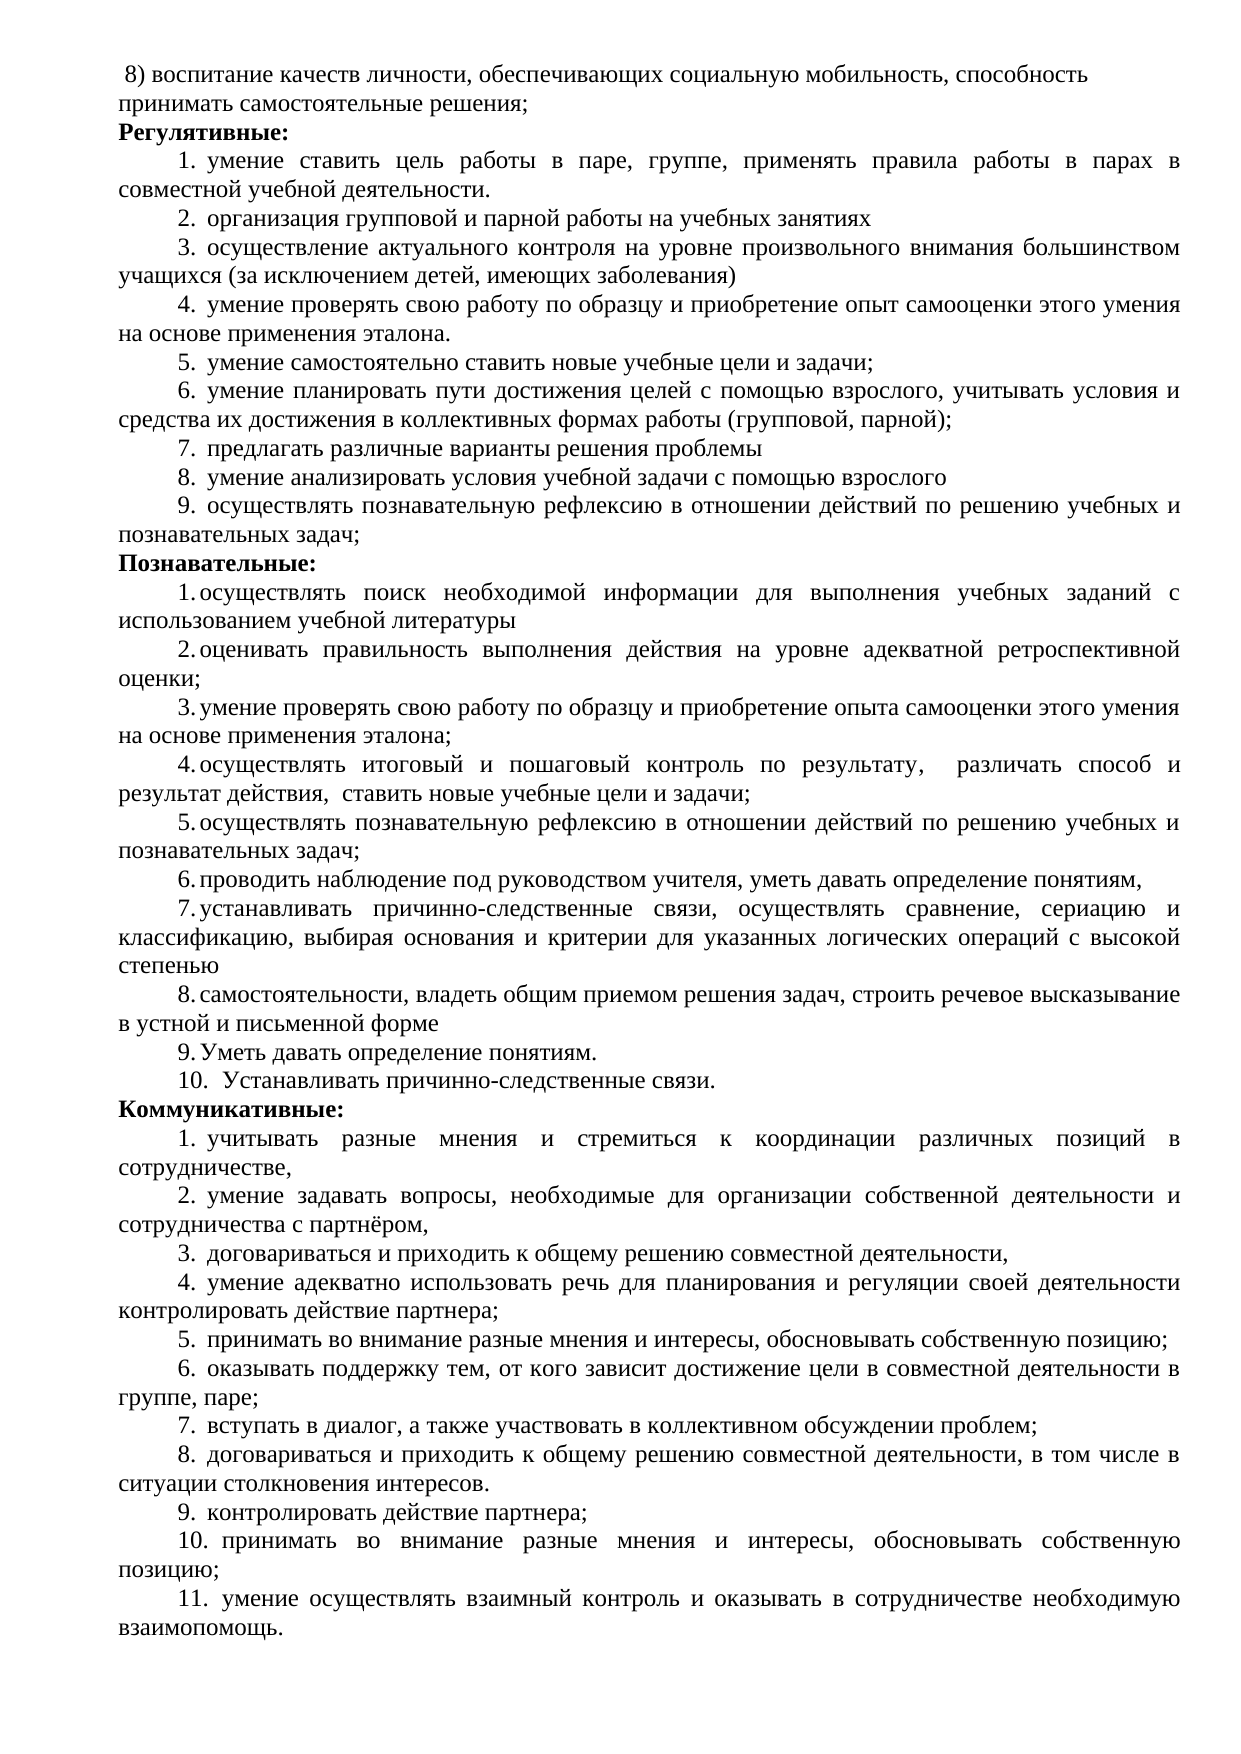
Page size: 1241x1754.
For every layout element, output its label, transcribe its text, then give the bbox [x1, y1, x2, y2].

list учитывать разные мнения и стремиться к координации различных позиций в сотрудничестве, [118, 1123, 1181, 1180]
list проводить наблюдение под руководством учителя, уметь давать определение понятиям, [118, 864, 1181, 893]
list умение проверять свою работу по образцу и приобретение опыта самооценки этого умения на основе применения эталона; [118, 692, 1181, 749]
list умение адекватно использовать речь для планирования и регуляции своей деятельности контролировать действие партнера; [118, 1267, 1181, 1324]
list умение планировать пути достижения целей с помощью взрослого, учитывать условия и средства их достижения в коллективных формах работы (групповой, парной); [118, 375, 1181, 433]
list самостоятельности, владеть общим приемом решения задач, строить речевое высказывание в устной и письменной форме [118, 979, 1181, 1037]
list предлагать различные варианты решения проблемы [118, 433, 1181, 462]
list договариваться и приходить к общему решению совместной деятельности, [118, 1238, 1181, 1267]
list Устанавливать причинно-следственные связи. [118, 1065, 1181, 1094]
list принимать во внимание разные мнения и интересы, обосновывать собственную позицию; [118, 1525, 1181, 1583]
list принимать во внимание разные мнения и интересы, обосновывать собственную позицию; [118, 1324, 1181, 1353]
list умение проверять свою работу по образцу и приобретение опыт самооценки этого умения на основе применения эталона. [118, 289, 1181, 347]
list осуществлять познавательную рефлексию в отношении действий по решению учебных и познавательных задач; [118, 807, 1181, 864]
list устанавливать причинно-следственные связи, осуществлять сравнение, сериацию и классификацию, выбирая основания и критерии для указанных логических операций с высокой степенью [118, 893, 1181, 979]
list умение ставить цель работы в паре, группе, применять правила работы в парах в совместной учебной деятельности. [118, 145, 1181, 203]
list умение самостоятельно ставить новые учебные цели и задачи; [118, 347, 1181, 375]
text 8) воспитание качеств личности, обеспечивающих социальную мобильность, способность принимать самостоятельные решения; [118, 59, 1181, 117]
list оказывать поддержку тем, от кого зависит достижение цели в совместной деятельности в группе, паре; [118, 1353, 1181, 1410]
list умение осуществлять взаимный контроль и оказывать в сотрудничестве необходимую взаимопомощь. [118, 1583, 1181, 1640]
list вступать в диалог, а также участвовать в коллективном обсуждении проблем; [118, 1410, 1181, 1439]
list контролировать действие партнера; [118, 1497, 1181, 1525]
list осуществлять итоговый и пошаговый контроль по результату, различать способ и результат действия, ставить новые учебные цели и задачи; [118, 749, 1181, 807]
list умение анализировать условия учебной задачи с помощью взрослого [118, 462, 1181, 490]
list оценивать правильность выполнения действия на уровне адекватной ретроспективной оценки; [118, 634, 1181, 692]
list организация групповой и парной работы на учебных занятиях [118, 203, 1181, 232]
list договариваться и приходить к общему решению совместной деятельности, в том числе в ситуации столкновения интересов. [118, 1439, 1181, 1497]
text Регулятивные: [118, 117, 1181, 145]
list осуществлять познавательную рефлексию в отношении действий по решению учебных и познавательных задач; [118, 490, 1181, 548]
list Уметь давать определение понятиям. [118, 1037, 1181, 1065]
text Познавательные: [118, 548, 1181, 577]
list осуществление актуального контроля на уровне произвольного внимания большинством учащихся (за исключением детей, имеющих заболевания) [118, 232, 1181, 289]
text Коммуникативные: [118, 1094, 1181, 1123]
list осуществлять поиск необходимой информации для выполнения учебных заданий с использованием учебной литературы [118, 577, 1181, 634]
list умение задавать вопросы, необходимые для организации собственной деятельности и сотрудничества с партнёром, [118, 1180, 1181, 1238]
